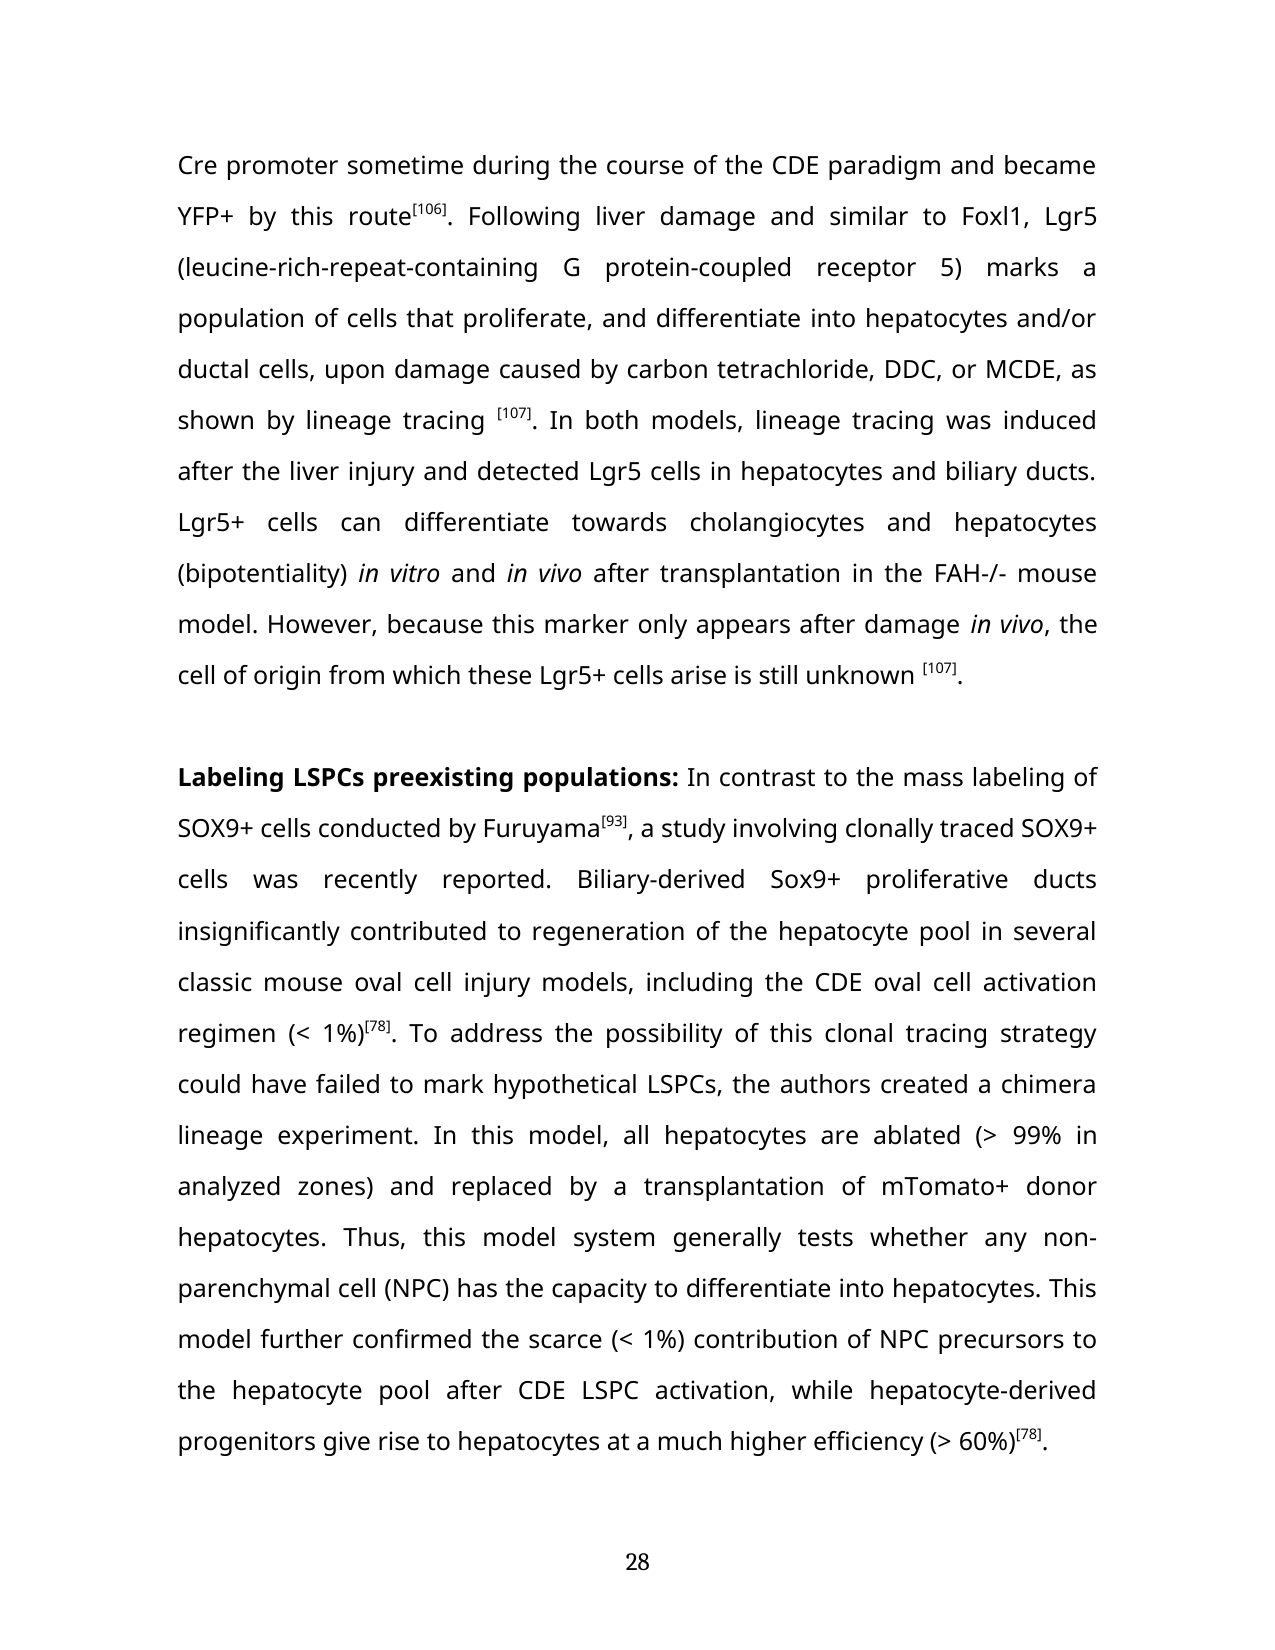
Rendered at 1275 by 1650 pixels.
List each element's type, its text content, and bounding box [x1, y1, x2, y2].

text Labeling LSPCs preexisting populations: In contrast to the mass labeling of SOX9+ cells conducted by Furuyama[93], a study involving clonally traced SOX9+ cells was recently reported. Biliary-derived Sox9+ proliferative ducts insignificantly contributed to regeneration of the hepatocyte pool in several classic mouse oval cell injury models, including the CDE oval cell activation regimen (< 1%)[78]. To address the possibility of this clonal tracing strategy could have failed to mark hypothetical LSPCs, the authors created a chimera lineage experiment. In this model, all hepatocytes are ablated (> 99% in analyzed zones) and replaced by a transplantation of mTomato+ donor hepatocytes. Thus, this model system generally tests whether any non-parenchymal cell (NPC) has the capacity to differentiate into hepatocytes. This model further confirmed the scarce (< 1%) contribution of NPC precursors to the hepatocyte pool after CDE LSPC activation, while hepatocyte-derived progenitors give rise to hepatocytes at a much higher efficiency (> 60%)[78]. [177, 760, 1098, 1458]
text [177, 148, 1098, 692]
